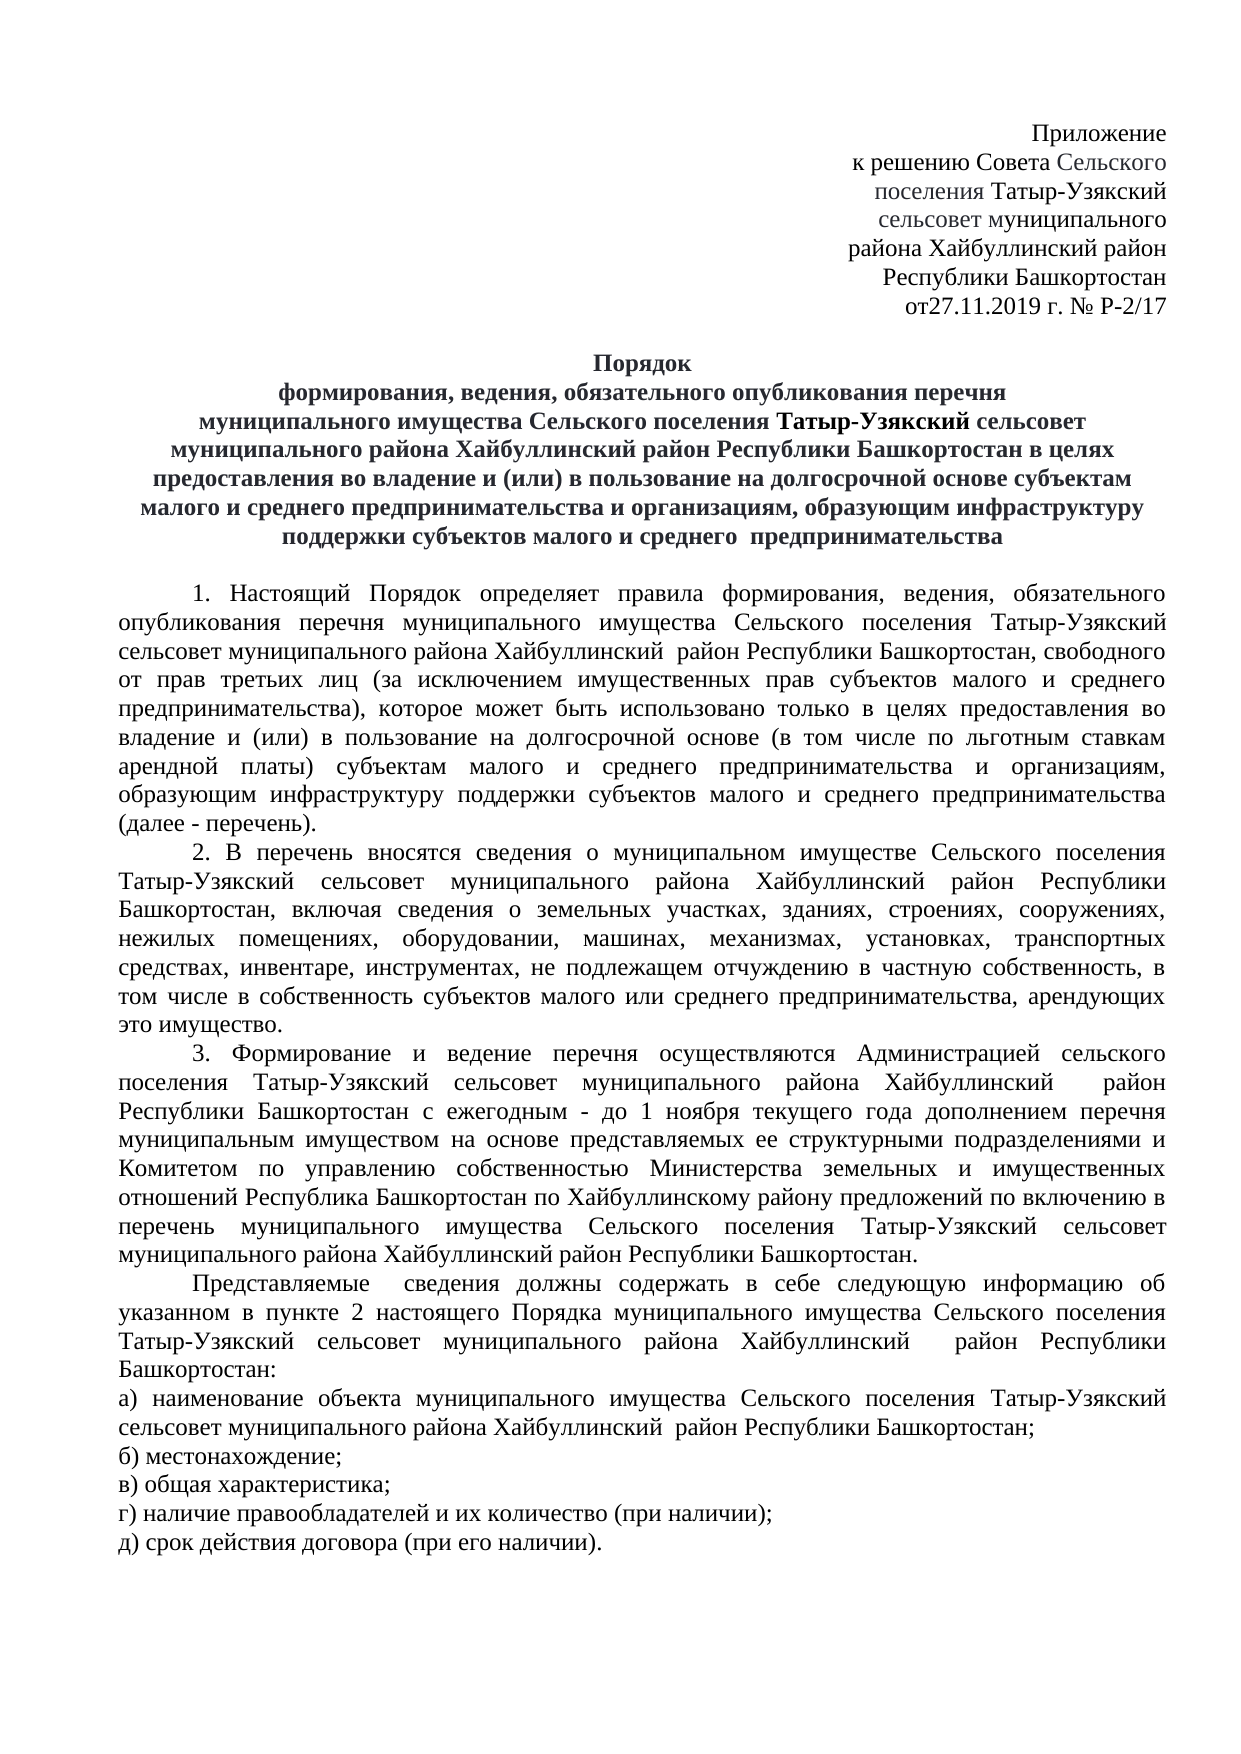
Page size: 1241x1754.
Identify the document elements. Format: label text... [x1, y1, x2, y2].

text г) наличие правообладателей и их количество (при наличии); [118, 1498, 1167, 1527]
text сельсовет муниципального [118, 204, 1167, 233]
text в) общая характеристика; [118, 1469, 1167, 1498]
text 1. Настоящий Порядок определяет правила формирования, ведения, обязательного опубликования перечня муниципального имущества Сельского поселения Татыр-Узякский сельсовет муниципального района Хайбуллинский район Республики Башкортостан, свободного от прав третьих лиц (за исключением имущественных прав субъектов малого и среднего предпринимательства), которое может быть использовано только в целях предоставления во владение и (или) в пользование на долгосрочной основе (в том числе по льготным ставкам арендной платы) субъектам малого и среднего предпринимательства и организациям, образующим инфраструктуру поддержки субъектов малого и среднего предпринимательства (далее - перечень). [118, 578, 1167, 837]
text 2. В перечень вносятся сведения о муниципальном имуществе Сельского поселения Татыр-Узякский сельсовет муниципального района Хайбуллинский район Республики Башкортостан, включая сведения о земельных участках, зданиях, строениях, сооружениях, нежилых помещениях, оборудовании, машинах, механизмах, установках, транспортных средствах, инвентаре, инструментах, не подлежащем отчуждению в частную собственность, в том числе в собственность субъектов малого или среднего предпринимательства, арендующих это имущество. [118, 837, 1167, 1038]
text муниципального имущества Сельского поселения Татыр-Узякский сельсовет муниципального района Хайбуллинский район Республики Башкортостан в целях предоставления во владение и (или) в пользование на долгосрочной основе субъектам малого и среднего предпринимательства и организациям, образующим инфраструктуру поддержки субъектов малого и среднего предпринимательства [118, 406, 1167, 549]
text д) срок действия договора (при его наличии). [118, 1527, 1167, 1556]
text Порядок [118, 348, 1167, 377]
text района Хайбуллинский район [118, 233, 1167, 262]
text б) местонахождение; [118, 1441, 1167, 1469]
text поселения Татыр-Узякский [118, 176, 1167, 204]
text к решению Совета Сельского [118, 147, 1167, 176]
text а) наименование объекта муниципального имущества Сельского поселения Татыр-Узякский сельсовет муниципального района Хайбуллинский район Республики Башкортостан; [118, 1383, 1167, 1441]
text Представляемые сведения должны содержать в себе следующую информацию об указанном в пункте 2 настоящего Порядка муниципального имущества Сельского поселения Татыр-Узякский сельсовет муниципального района Хайбуллинский район Республики Башкортостан: [118, 1268, 1167, 1383]
text от27.11.2019 г. № Р-2/17 [118, 291, 1167, 319]
text Приложение [118, 118, 1167, 147]
text Республики Башкортостан [118, 262, 1167, 291]
text формирования, ведения, обязательного опубликования перечня [118, 377, 1167, 406]
text 3. Формирование и ведение перечня осуществляются Администрацией сельского поселения Татыр-Узякский сельсовет муниципального района Хайбуллинский район Республики Башкортостан с ежегодным - до 1 ноября текущего года дополнением перечня муниципальным имуществом на основе представляемых ее структурными подразделениями и Комитетом по управлению собственностью Министерства земельных и имущественных отношений Республика Башкортостан по Хайбуллинскому району предложений по включению в перечень муниципального имущества Сельского поселения Татыр-Узякский сельсовет муниципального района Хайбуллинский район Республики Башкортостан. [118, 1038, 1167, 1268]
